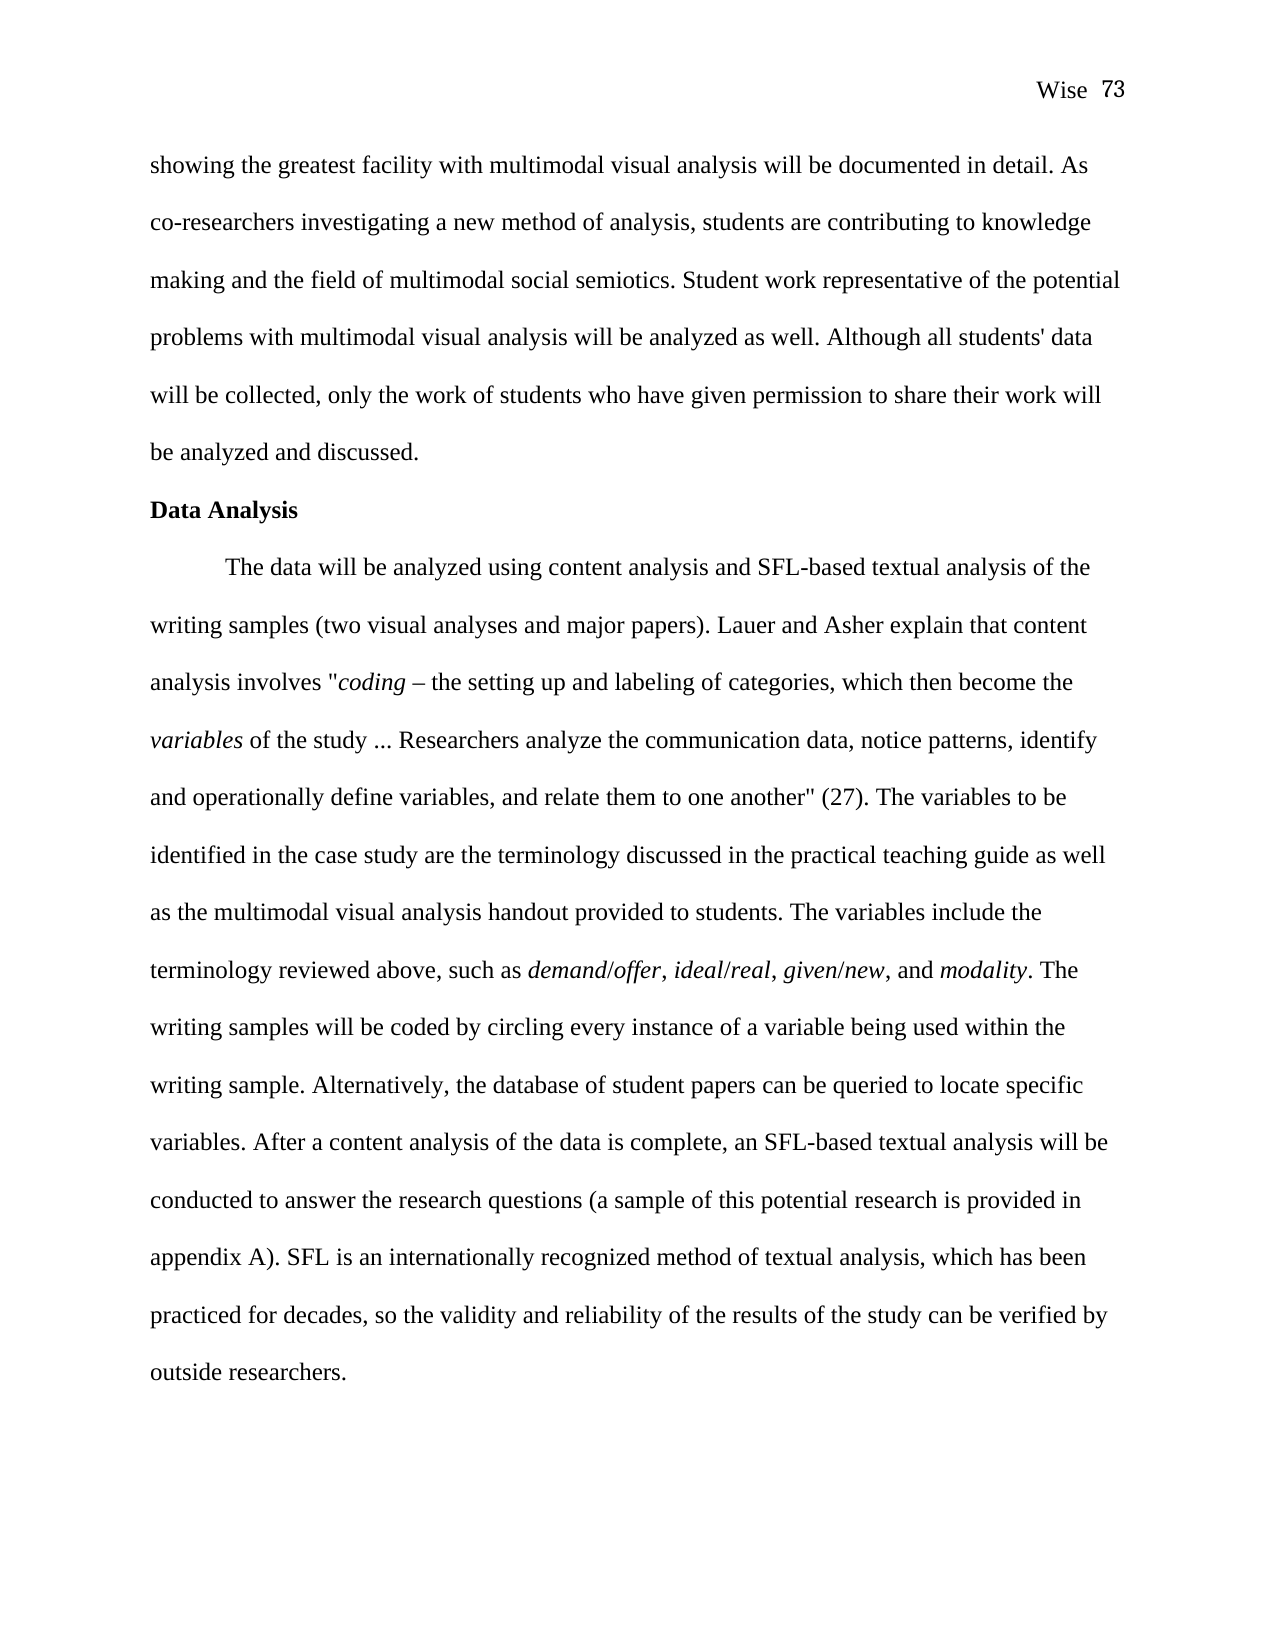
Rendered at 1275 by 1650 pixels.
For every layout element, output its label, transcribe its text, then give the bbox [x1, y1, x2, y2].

text Data Analysis [150, 495, 1125, 524]
text The data will be analyzed using content analysis and SFL-based textual analysis of the writing samples (two visual analyses and major papers). Lauer and Asher explain that content analysis involves "coding – the setting up and labeling of categories, which then become the variables of the study ... Researchers analyze the communication data, notice patterns, identify and operationally define variables, and relate them to one another" (27). The variables to be identified in the case study are the terminology discussed in the practical teaching guide as well as the multimodal visual analysis handout provided to students. The variables include the terminology reviewed above, such as demand/offer, ideal/real, given/new, and modality. The writing samples will be coded by circling every instance of a variable being used within the writing sample. Alternatively, the database of student papers can be queried to locate specific variables. After a content analysis of the data is complete, an SFL-based textual analysis will be conducted to answer the research questions (a sample of this potential research is provided in appendix A). SFL is an internationally recognized method of textual analysis, which has been practiced for decades, so the validity and reliability of the results of the study can be verified by outside researchers. [150, 552, 1125, 1386]
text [150, 150, 1125, 466]
